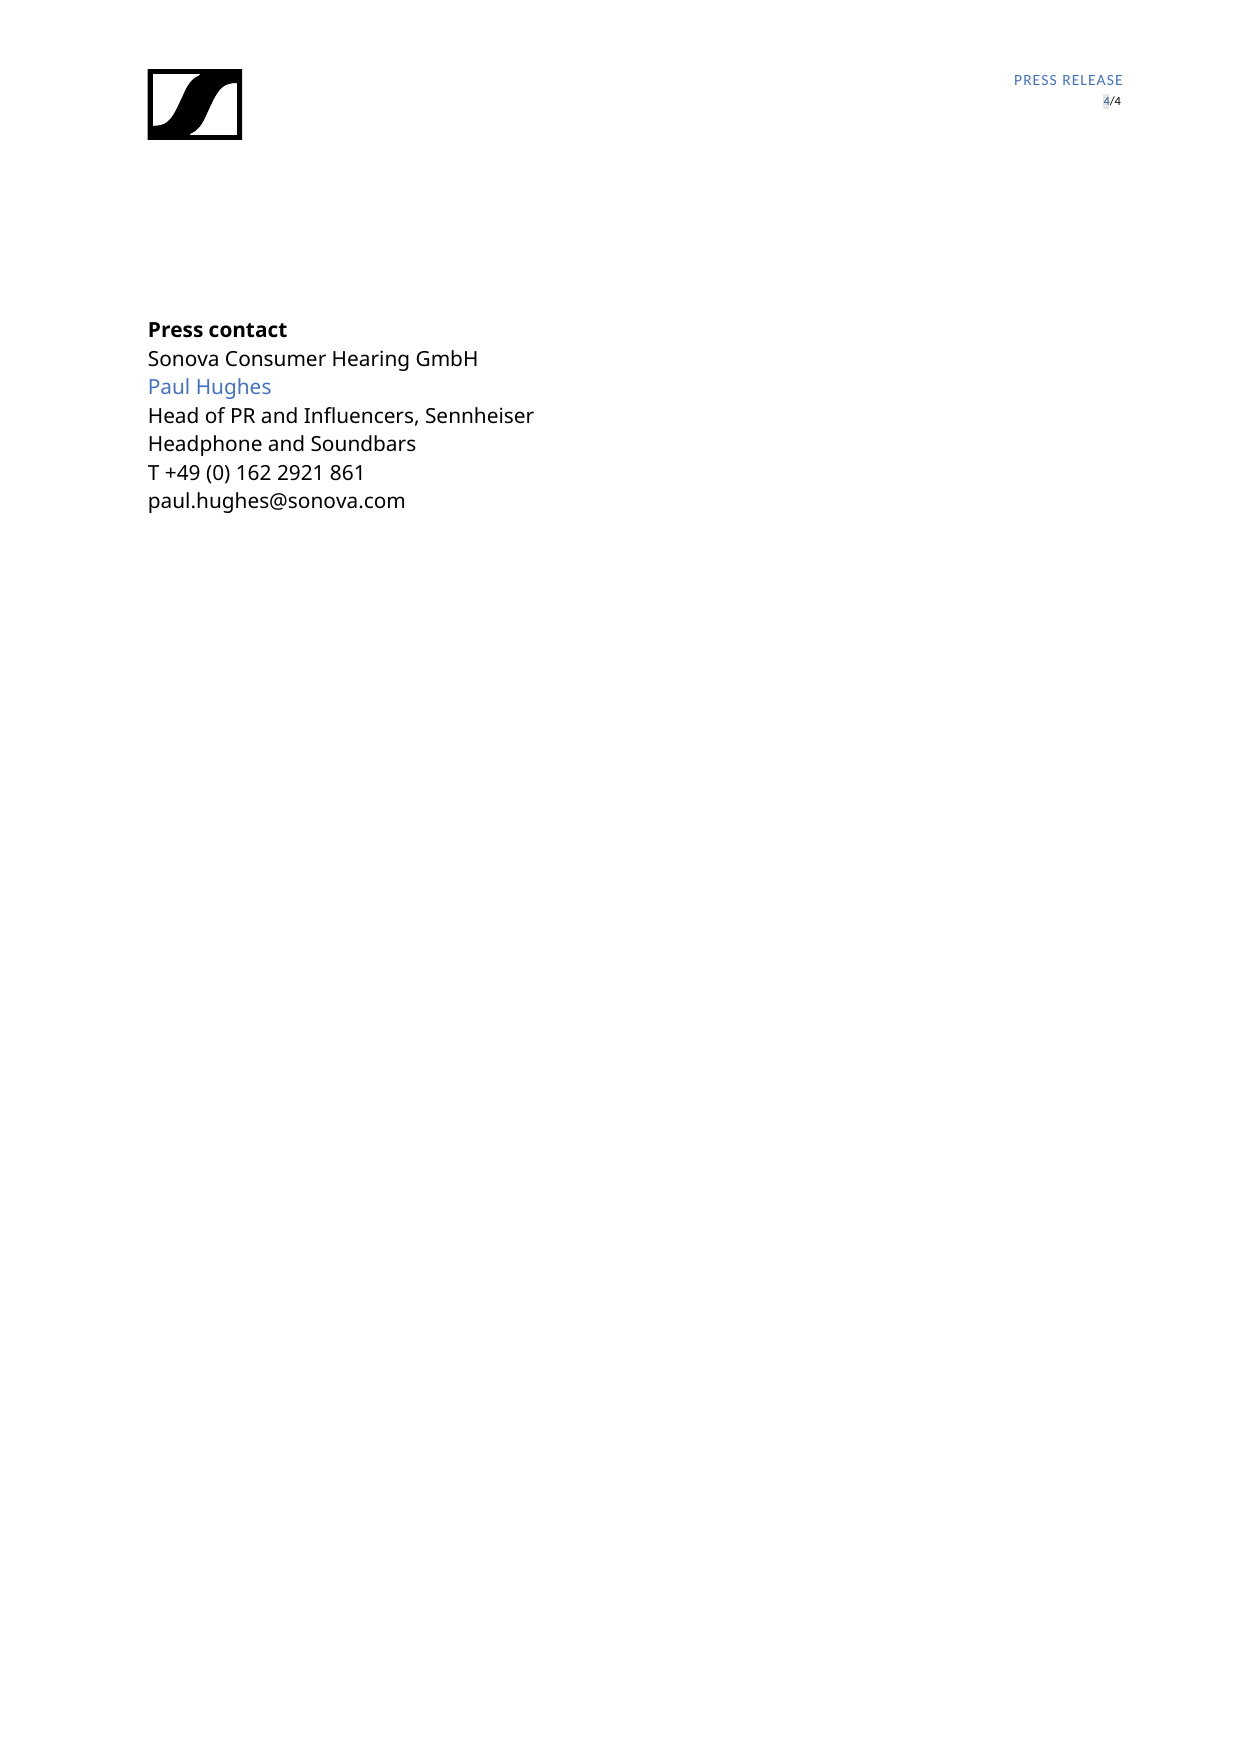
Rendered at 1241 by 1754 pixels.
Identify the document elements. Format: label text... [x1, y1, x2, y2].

text T +49 (0) 162 2921 861 [148, 458, 562, 486]
text Head of PR and Influencers, Sennheiser Headphone and Soundbars [148, 401, 562, 458]
text paul.hughes@sonova.com [148, 486, 562, 514]
text Paul Hughes [148, 372, 562, 401]
text Press contact [148, 316, 562, 344]
text Sonova Consumer Hearing GmbH [148, 344, 562, 372]
